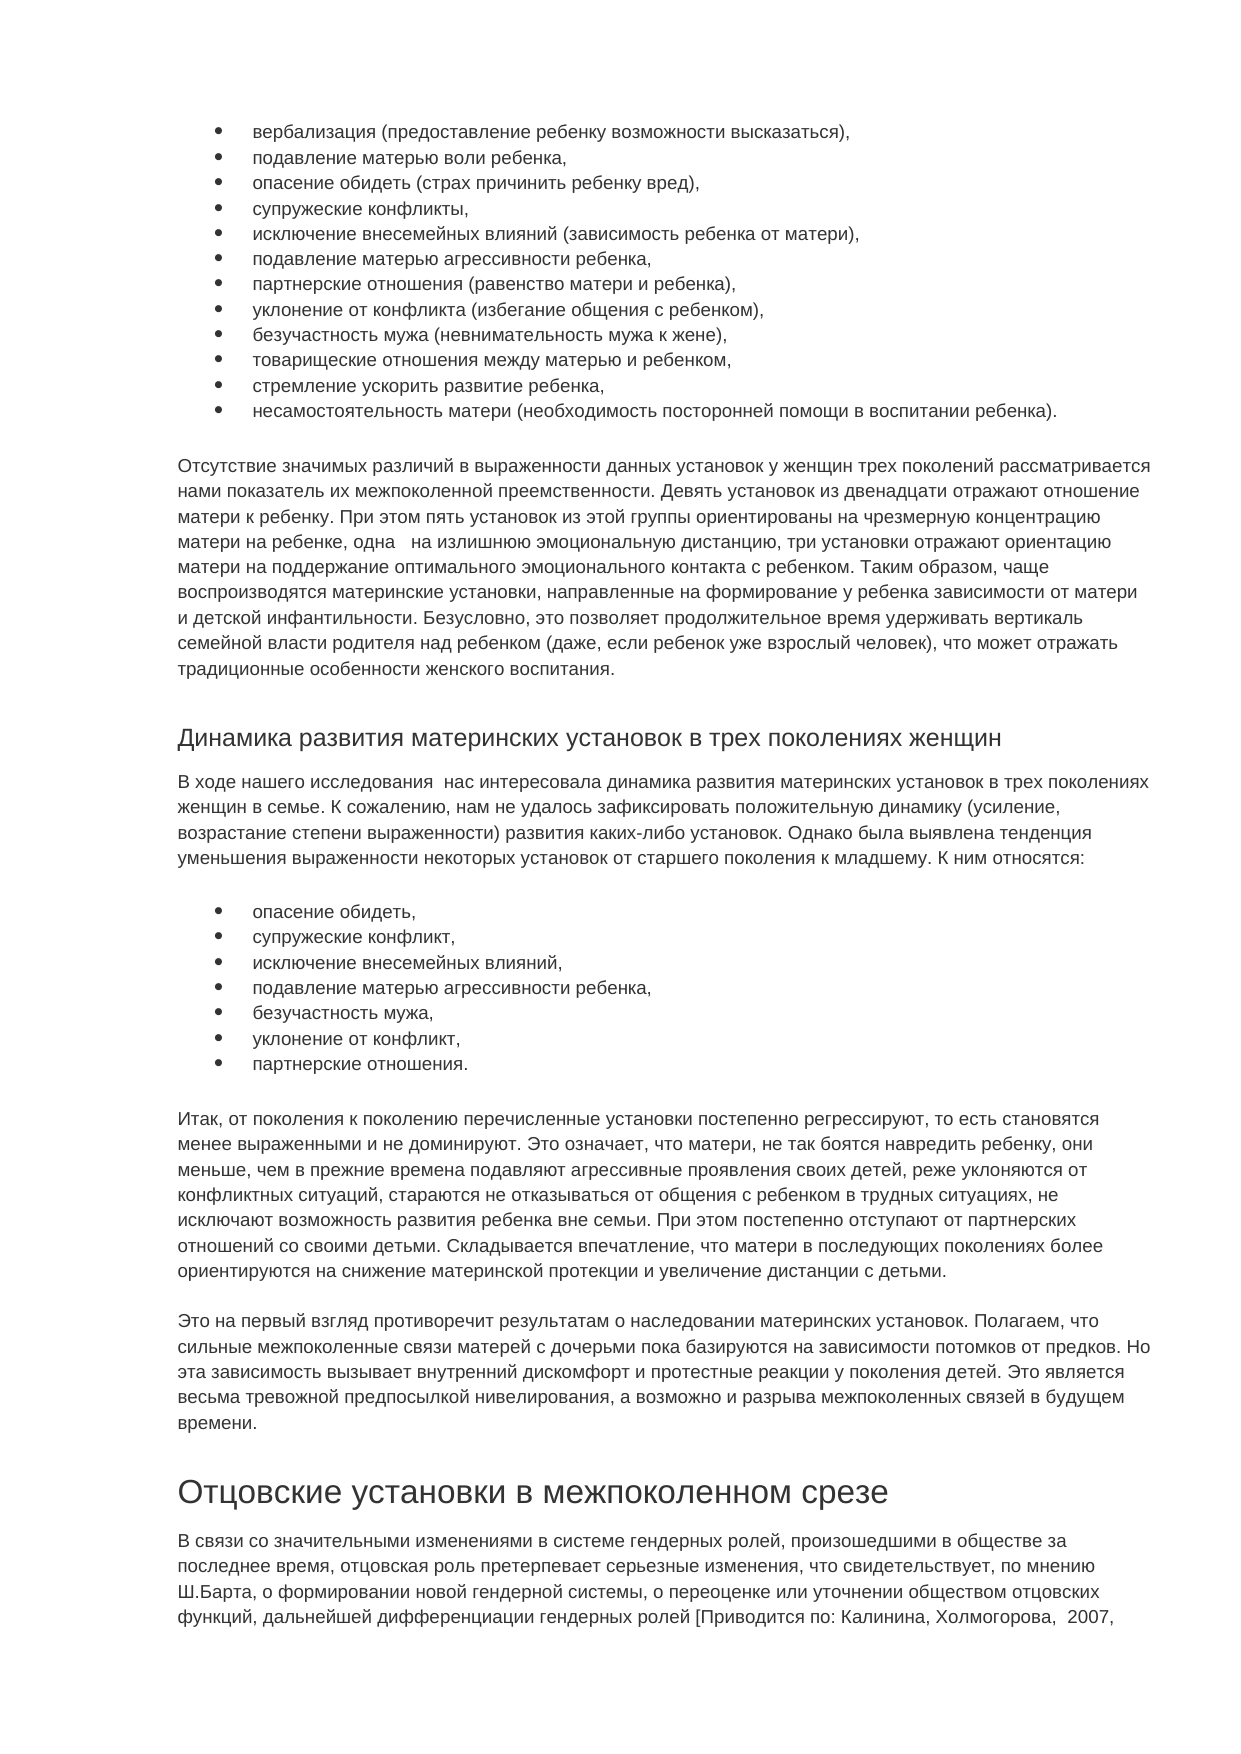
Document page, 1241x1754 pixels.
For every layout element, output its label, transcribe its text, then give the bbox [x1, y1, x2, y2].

list вербализация (предоставление ребенку возможности высказаться), [215, 118, 1152, 143]
subtitle Динамика развития материнских установок в трех поколениях женщин [177, 718, 1152, 752]
list стремление ускорить развитие ребенка, [215, 371, 1152, 397]
list уклонение от конфликт, [215, 1024, 1152, 1049]
list безучастность мужа, [215, 999, 1152, 1024]
subtitle Отцовские установки в межпоколенном срезе [177, 1472, 1152, 1511]
list супружеские конфликт, [215, 923, 1152, 948]
list подавление матерью воли ребенка, [215, 143, 1152, 169]
list исключение внесемейных влияний (зависимость ребенка от матери), [215, 219, 1152, 245]
list несамостоятельность матери (необходимость посторонней помощи в воспитании ребенка). [215, 397, 1152, 422]
list подавление матерью агрессивности ребенка, [215, 974, 1152, 999]
text Отсутствие значимых различий в выраженности данных установок у женщин трех поколений рассматривается нами показатель их межпоколенной преемственности. Девять установок из двенадцати отражают отношение матери к ребенку. При этом пять установок из этой группы ориентированы на чрезмерную концентрацию матери на ребенке, одна на излишнюю эмоциональную дистанцию, три установки отражают ориентацию матери на поддержание оптимального эмоционального контакта с ребенком. Таким образом, чаще воспроизводятся материнские установки, направленные на формирование у ребенка зависимости от матери и детской инфантильности. Безусловно, это позволяет продолжительное время удерживать вертикаль семейной власти родителя над ребенком (даже, если ребенок уже взрослый человек), что может отражать традиционные особенности женского воспитания. [177, 451, 1152, 679]
list безучастность мужа (невнимательность мужа к жене), [215, 321, 1152, 346]
text Итак, от поколения к поколению перечисленные установки постепенно регрессируют, то есть становятся менее выраженными и не доминируют. Это означает, что матери, не так боятся навредить ребенку, они меньше, чем в прежние времена подавляют агрессивные проявления своих детей, реже уклоняются от конфликтных ситуаций, стараются не отказываться от общения с ребенком в трудных ситуациях, не исключают возможность развития ребенка вне семьи. При этом постепенно отступают от партнерских отношений со своими детьми. Складывается впечатление, что матери в последующих поколениях более ориентируются на снижение материнской протекции и увеличение дистанции с детьми. Это на первый взгляд противоречит результатам о наследовании материнских установок. Полагаем, что сильные межпоколенные связи матерей с дочерьми пока базируются на зависимости потомков от предков. Но эта зависимость вызывает внутренний дискомфорт и протестные реакции у поколения детей. Это является весьма тревожной предпосылкой нивелирования, а возможно и разрыва межпоколенных связей в будущем времени. [177, 1104, 1152, 1433]
list опасение обидеть (страх причинить ребенку вред), [215, 169, 1152, 194]
list супружеские конфликты, [215, 194, 1152, 219]
list партнерские отношения (равенство матери и ребенка), [215, 270, 1152, 295]
list подавление матерью агрессивности ребенка, [215, 245, 1152, 270]
text В ходе нашего исследования нас интересовала динамика развития материнских установок в трех поколениях женщин в семье. К сожалению, нам не удалось зафиксировать положительную динамику (усиление, возрастание степени выраженности) развития каких-либо установок. Однако была выявлена тенденция уменьшения выраженности некоторых установок от старшего поколения к младшему. К ним относятся: [177, 767, 1152, 868]
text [177, 1526, 1152, 1627]
list уклонение от конфликта (избегание общения с ребенком), [215, 295, 1152, 321]
list опасение обидеть, [215, 898, 1152, 923]
list товарищеские отношения между матерью и ребенком, [215, 346, 1152, 371]
list исключение внесемейных влияний, [215, 948, 1152, 974]
list партнерские отношения. [215, 1049, 1152, 1075]
